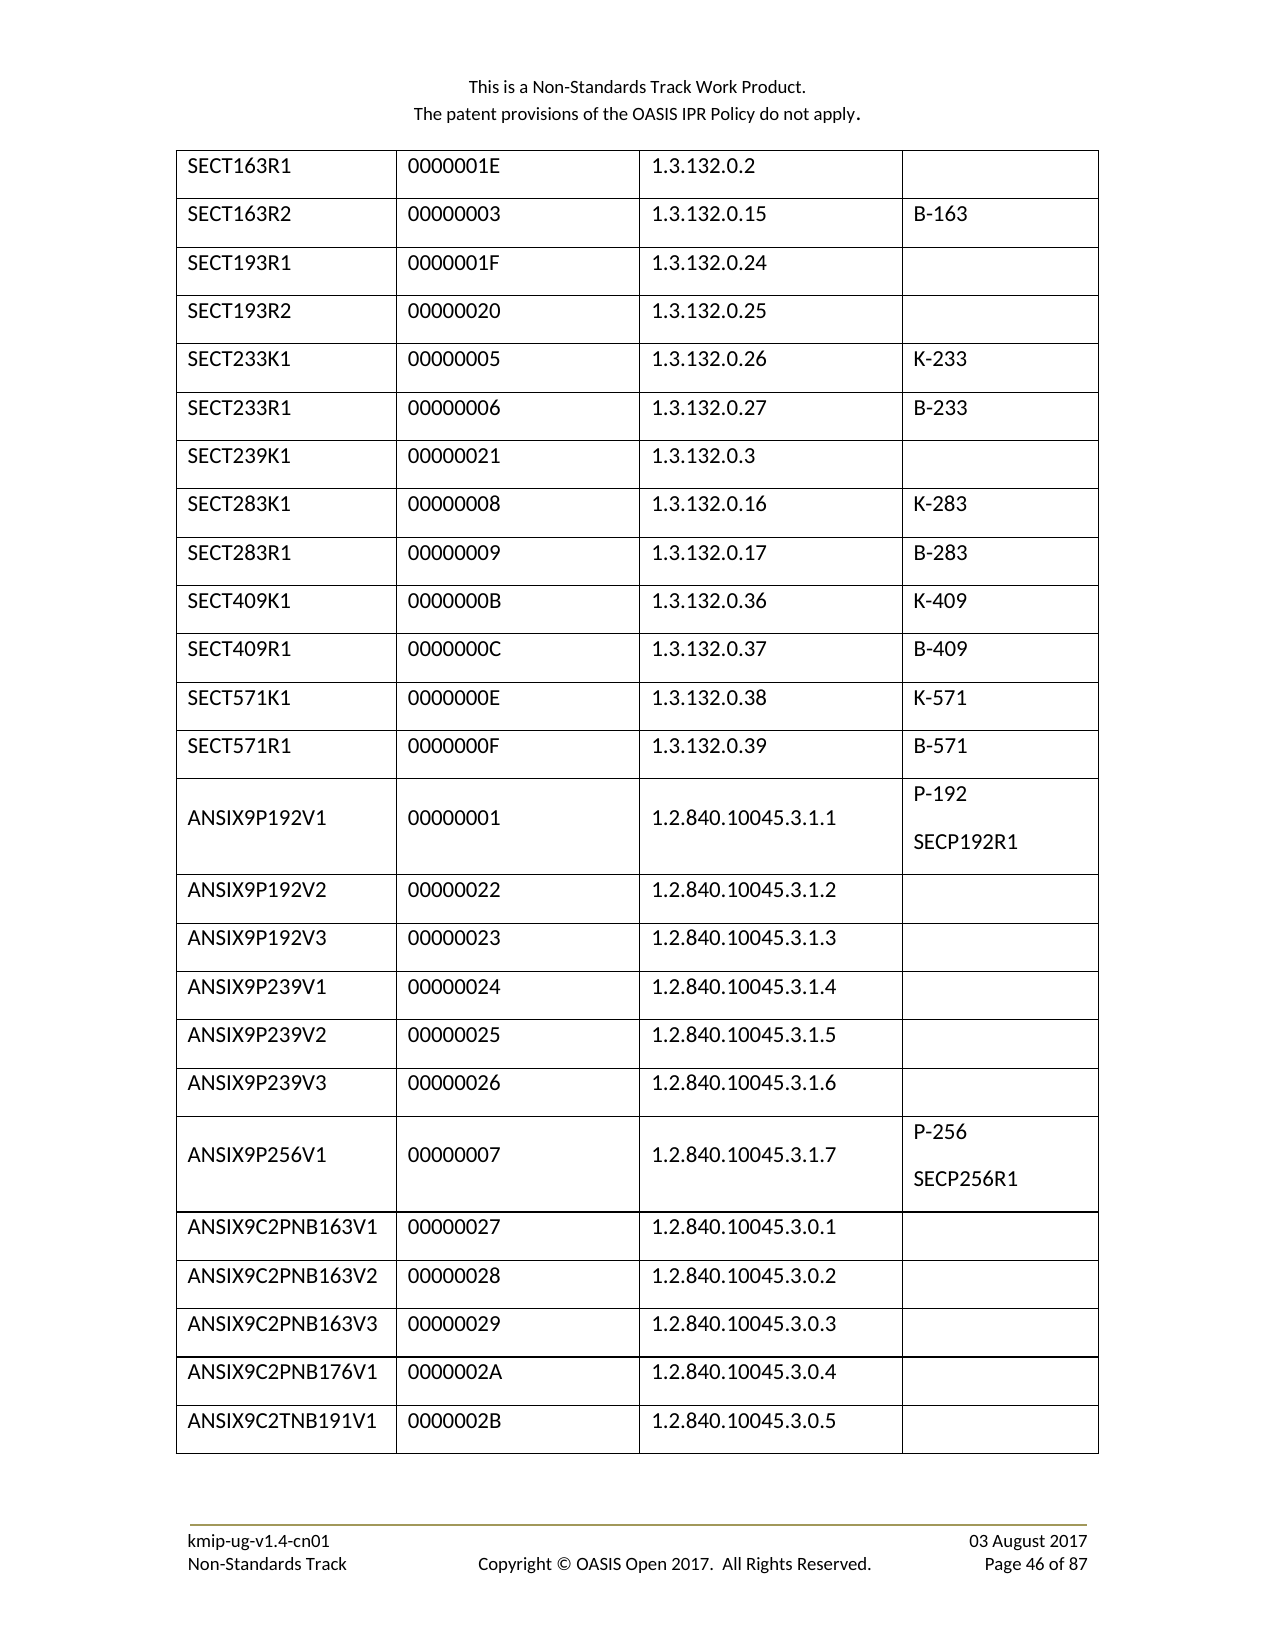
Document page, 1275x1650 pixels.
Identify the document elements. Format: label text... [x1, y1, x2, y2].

table_cell 1.3.132.0.17 [640, 538, 902, 585]
table_cell 1.2.840.10045.3.1.7 [640, 1117, 902, 1211]
table_cell 00000003 [397, 199, 639, 247]
table_cell SECT409R1 [177, 634, 396, 682]
table_cell 1.2.840.10045.3.1.1 [640, 779, 902, 874]
table_cell K-283 [903, 489, 1098, 537]
table_cell 1.3.132.0.38 [640, 683, 902, 730]
table_cell 1.2.840.10045.3.1.5 [640, 1020, 902, 1067]
table_cell 1.3.132.0.2 [640, 151, 902, 198]
table_cell 0000001F [397, 248, 639, 295]
table_cell 1.3.132.0.26 [640, 344, 902, 392]
table_cell 0000001E [397, 151, 639, 198]
table_cell [903, 924, 1098, 971]
table_cell 00000009 [397, 538, 639, 585]
table_cell 1.2.840.10045.3.0.3 [640, 1309, 902, 1356]
table_cell 1.2.840.10045.3.0.4 [640, 1358, 902, 1405]
table_cell 1.2.840.10045.3.0.1 [640, 1213, 902, 1260]
table_cell 1.3.132.0.36 [640, 586, 902, 633]
table_cell SECT233K1 [177, 344, 396, 392]
table_cell [903, 151, 1098, 198]
table_cell K-571 [903, 683, 1098, 730]
table_cell ANSIX9P192V2 [177, 875, 396, 922]
table_cell [903, 1020, 1098, 1067]
table_cell [903, 441, 1098, 488]
table_cell [903, 248, 1098, 295]
table_cell 1.3.132.0.3 [640, 441, 902, 488]
table_cell B-409 [903, 634, 1098, 682]
table_cell 1.3.132.0.15 [640, 199, 902, 247]
table_cell 0000000F [397, 731, 639, 778]
table_cell SECT283R1 [177, 538, 396, 585]
table_cell 00000021 [397, 441, 639, 488]
table_cell 00000007 [397, 1117, 639, 1211]
table_cell B-163 [903, 199, 1098, 247]
table_cell [903, 972, 1098, 1019]
table_cell P-192 SECP192R1 [903, 779, 1098, 874]
table_cell SECT283K1 [177, 489, 396, 537]
table_cell 00000026 [397, 1069, 639, 1116]
table_cell [903, 1358, 1098, 1405]
table_cell ANSIX9P192V3 [177, 924, 396, 971]
table_cell 00000020 [397, 296, 639, 343]
table_cell SECT193R2 [177, 296, 396, 343]
table_cell SECT571R1 [177, 731, 396, 778]
table_cell SECT193R1 [177, 248, 396, 295]
table_cell 1.3.132.0.37 [640, 634, 902, 682]
table_cell [903, 296, 1098, 343]
table_cell [903, 1069, 1098, 1116]
table_cell 1.2.840.10045.3.1.3 [640, 924, 902, 971]
table_cell [903, 1213, 1098, 1260]
table_cell ANSIX9P239V2 [177, 1020, 396, 1067]
table_cell ANSIX9P256V1 [177, 1117, 396, 1211]
table_cell 1.3.132.0.27 [640, 393, 902, 440]
table_cell [903, 1261, 1098, 1308]
table_cell ANSIX9C2TNB191V1 [177, 1406, 396, 1453]
table_cell SECT571K1 [177, 683, 396, 730]
table_cell 00000005 [397, 344, 639, 392]
table_cell 0000000C [397, 634, 639, 682]
table_cell 1.3.132.0.16 [640, 489, 902, 537]
table_cell SECT239K1 [177, 441, 396, 488]
table_cell ANSIX9C2PNB163V2 [177, 1261, 396, 1308]
table_cell 1.2.840.10045.3.0.5 [640, 1406, 902, 1453]
table_cell K-233 [903, 344, 1098, 392]
table_cell K-409 [903, 586, 1098, 633]
table_cell [903, 875, 1098, 922]
table_cell ANSIX9C2PNB176V1 [177, 1358, 396, 1405]
table_cell B-571 [903, 731, 1098, 778]
table_cell 1.2.840.10045.3.1.6 [640, 1069, 902, 1116]
table_cell SECT163R1 [177, 151, 396, 198]
table_cell SECT409K1 [177, 586, 396, 633]
table_cell 0000000E [397, 683, 639, 730]
table_cell 00000025 [397, 1020, 639, 1067]
table_cell 0000002A [397, 1358, 639, 1405]
table_cell 00000001 [397, 779, 639, 874]
table_cell 1.2.840.10045.3.1.2 [640, 875, 902, 922]
table_cell B-233 [903, 393, 1098, 440]
table_cell [903, 1406, 1098, 1453]
table_cell 00000028 [397, 1261, 639, 1308]
table_cell 1.3.132.0.24 [640, 248, 902, 295]
table_cell 1.3.132.0.39 [640, 731, 902, 778]
table_cell SECT163R2 [177, 199, 396, 247]
table_cell 00000027 [397, 1213, 639, 1260]
table_cell SECT233R1 [177, 393, 396, 440]
table_cell [903, 1309, 1098, 1356]
table_cell 00000008 [397, 489, 639, 537]
table_cell 00000006 [397, 393, 639, 440]
table_cell 00000029 [397, 1309, 639, 1356]
table_cell 1.2.840.10045.3.1.4 [640, 972, 902, 1019]
table_cell 00000022 [397, 875, 639, 922]
table_cell 1.2.840.10045.3.0.2 [640, 1261, 902, 1308]
table_cell 0000000B [397, 586, 639, 633]
table_cell B-283 [903, 538, 1098, 585]
table_cell 00000023 [397, 924, 639, 971]
table_cell P-256 SECP256R1 [903, 1117, 1098, 1211]
table_cell 00000024 [397, 972, 639, 1019]
table_cell 0000002B [397, 1406, 639, 1453]
table_cell ANSIX9P239V3 [177, 1069, 396, 1116]
table_cell ANSIX9P239V1 [177, 972, 396, 1019]
table_cell 1.3.132.0.25 [640, 296, 902, 343]
table_cell ANSIX9P192V1 [177, 779, 396, 874]
table_cell ANSIX9C2PNB163V1 [177, 1213, 396, 1260]
table_cell ANSIX9C2PNB163V3 [177, 1309, 396, 1356]
